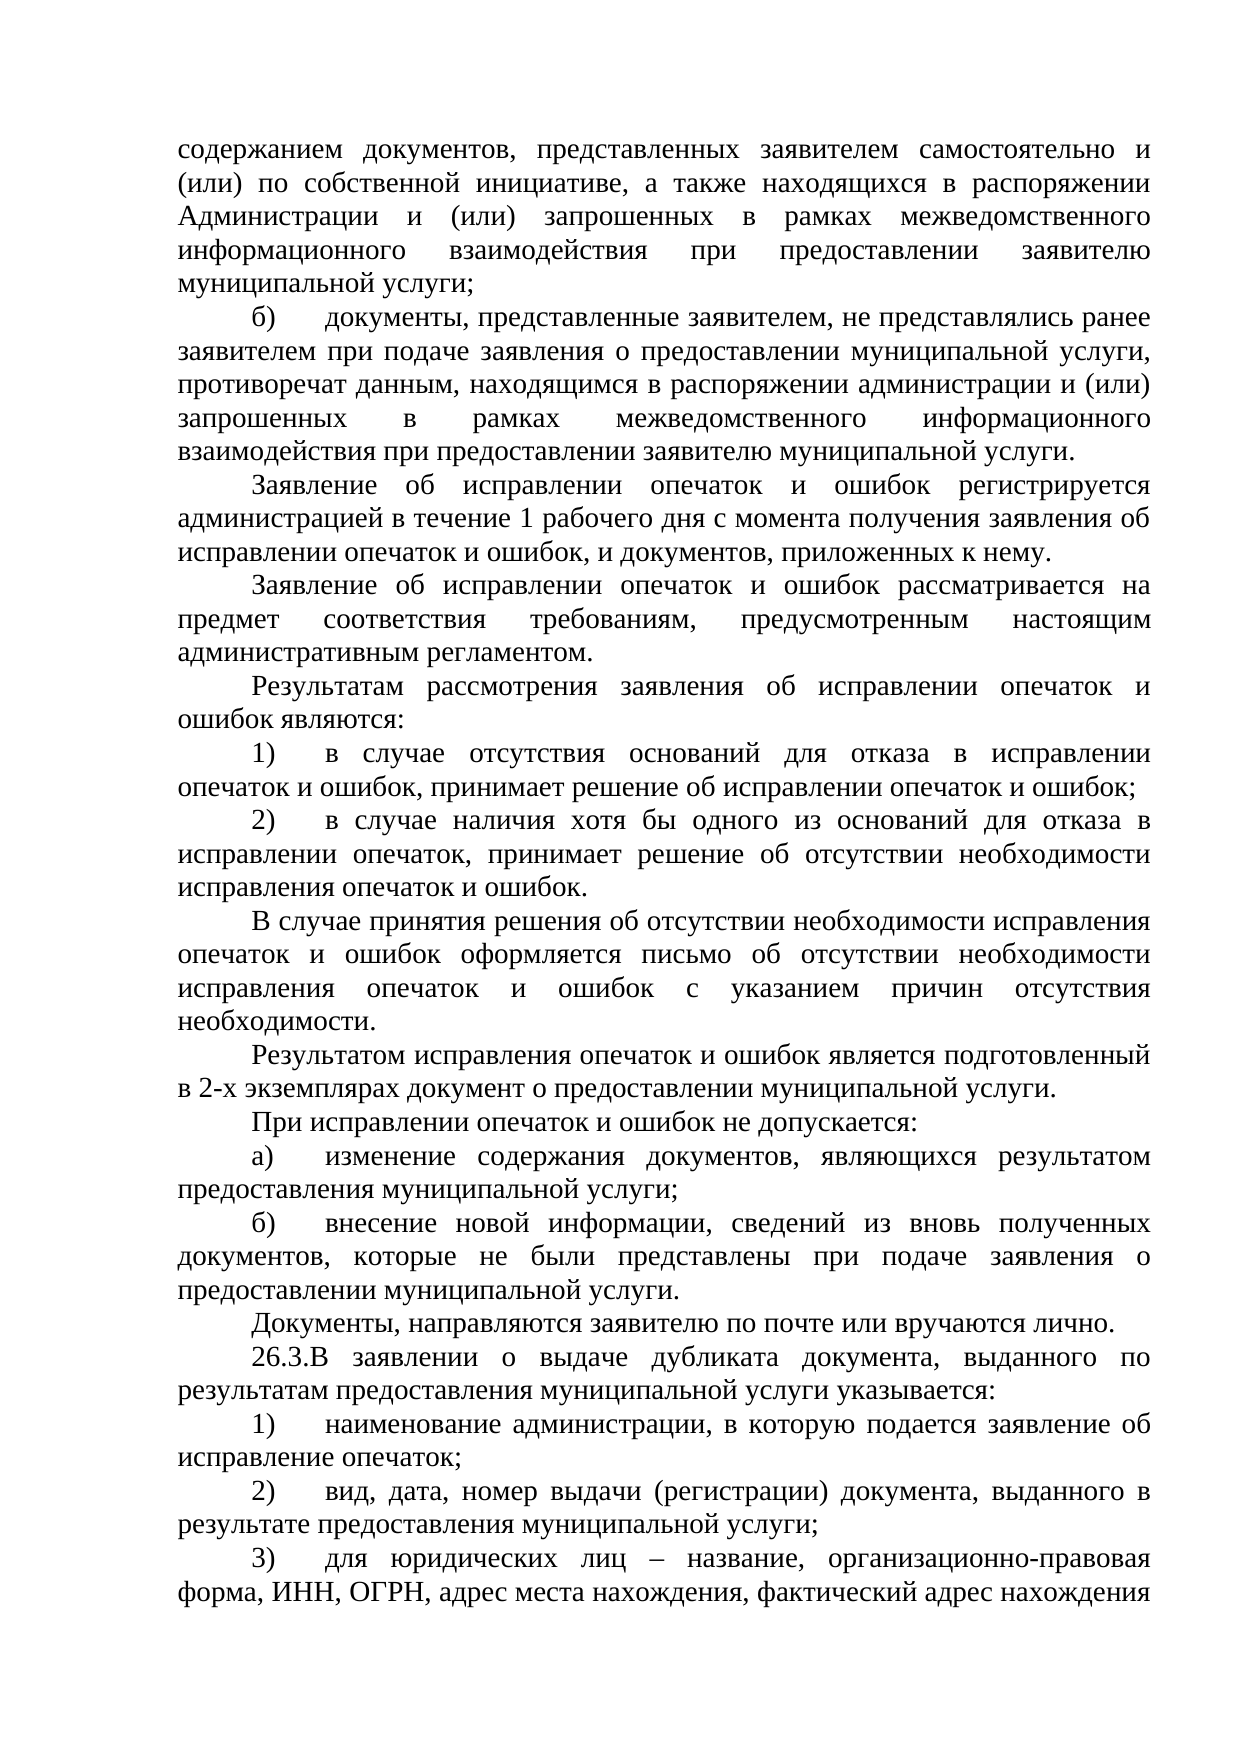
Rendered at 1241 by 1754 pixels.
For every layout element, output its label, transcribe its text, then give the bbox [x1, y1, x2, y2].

text Результатом исправления опечаток и ошибок является подготовленный в 2-х экземплярах документ о предоставлении муниципальной услуги. [177, 1037, 1152, 1104]
text б) внесение новой информации, сведений из вновь полученных документов, которые не были представлены при подаче заявления о предоставлении муниципальной услуги. [177, 1205, 1152, 1305]
text 1) наименование администрации, в которую подается заявление об исправление опечаток; [177, 1406, 1152, 1473]
text 1) в случае отсутствия оснований для отказа в исправлении опечаток и ошибок, принимает решение об исправлении опечаток и ошибок; [177, 735, 1152, 802]
text В случае принятия решения об отсутствии необходимости исправления опечаток и ошибок оформляется письмо об отсутствии необходимости исправления опечаток и ошибок с указанием причин отсутствия необходимости. [177, 903, 1152, 1037]
text б) документы, представленные заявителем, не представлялись ранее заявителем при подаче заявления о предоставлении муниципальной услуги, противоречат данным, находящимся в распоряжении администрации и (или) запрошенных в рамках межведомственного информационного взаимодействия при предоставлении заявителю муниципальной услуги. [177, 299, 1152, 467]
text Заявление об исправлении опечаток и ошибок рассматривается на предмет соответствия требованиям, предусмотренным настоящим административным регламентом. [177, 567, 1152, 668]
text Заявление об исправлении опечаток и ошибок регистрируется администрацией в течение 1 рабочего дня с момента получения заявления об исправлении опечаток и ошибок, и документов, приложенных к нему. [177, 467, 1152, 567]
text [177, 1540, 1152, 1607]
text При исправлении опечаток и ошибок не допускается: [177, 1104, 1152, 1138]
text 26.3.В заявлении о выдаче дубликата документа, выданного по результатам предоставления муниципальной услуги указывается: [177, 1339, 1152, 1406]
text 2) вид, дата, номер выдачи (регистрации) документа, выданного в результате предоставления муниципальной услуги; [177, 1473, 1152, 1540]
text Результатам рассмотрения заявления об исправлении опечаток и ошибок являются: [177, 668, 1152, 735]
text 2) в случае наличия хотя бы одного из оснований для отказа в исправлении опечаток, принимает решение об отсутствии необходимости исправления опечаток и ошибок. [177, 802, 1152, 903]
text а) изменение содержания документов, являющихся результатом предоставления муниципальной услуги; [177, 1138, 1152, 1205]
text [177, 131, 1152, 299]
text Документы, направляются заявителю по почте или вручаются лично. [177, 1305, 1152, 1339]
